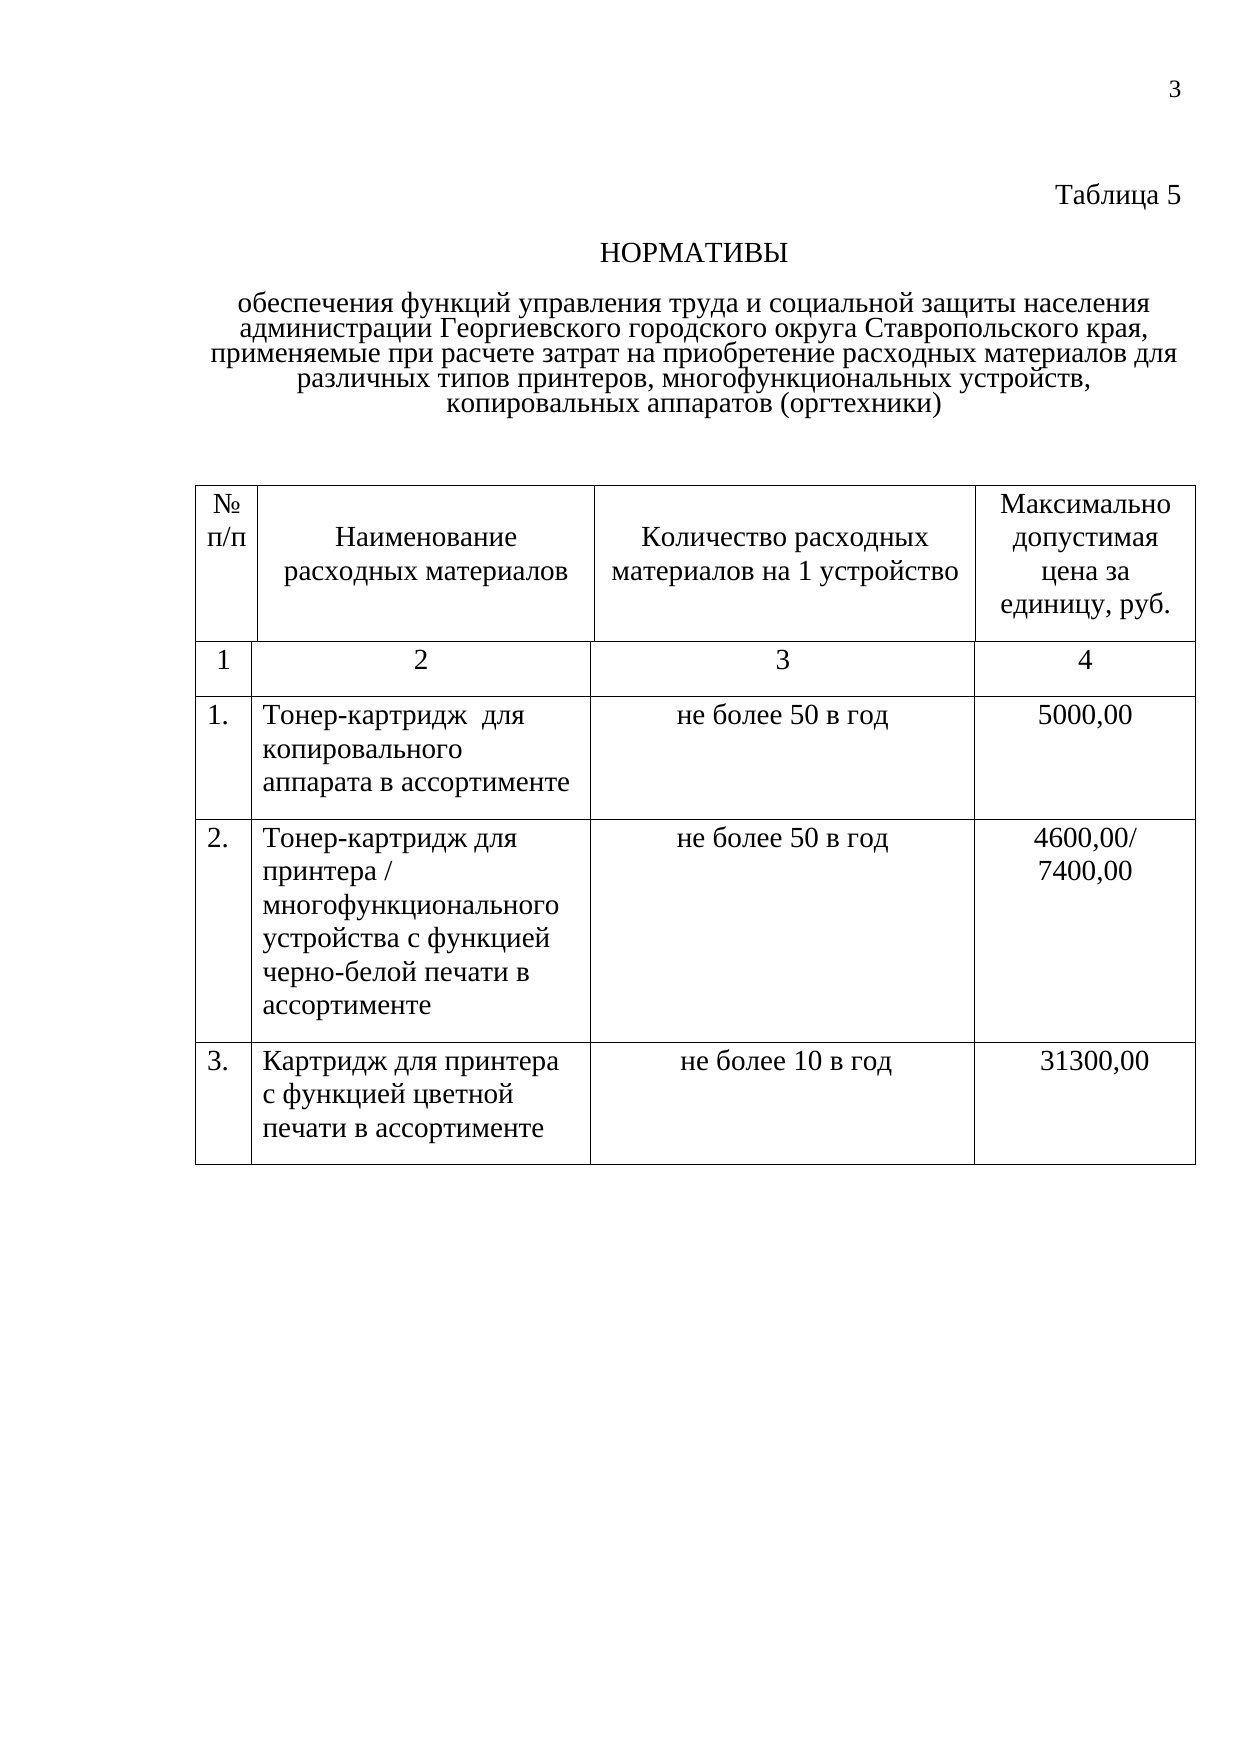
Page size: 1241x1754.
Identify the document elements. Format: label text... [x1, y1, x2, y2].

text обеспечения функций управления труда и социальной защиты населения администрации Георгиевского городского округа Ставропольского края, применяемые при расчете затрат на приобретение расходных материалов для различных типов принтеров, многофункциональных устройств, копировальных аппаратов (оргтехники) [207, 293, 1181, 418]
table_cell 3. [196, 1043, 251, 1164]
table_header № п/п [196, 486, 257, 641]
table_header Количество расходных материалов на 1 устройство [595, 486, 975, 641]
table_cell 1 [196, 642, 251, 696]
table_cell 2 [252, 642, 590, 696]
table_header Наименование расходных материалов [258, 486, 594, 641]
table_cell Картридж для принтера с функцией цветной печати в ассортименте [252, 1043, 590, 1164]
table_cell 3 [591, 642, 974, 696]
table_cell не более 10 в год [591, 1043, 974, 1164]
table_cell 5000,00 [975, 697, 1195, 819]
table_cell не более 50 в год [591, 697, 974, 819]
table_cell 2. [196, 820, 251, 1042]
table_cell 4600,00/ 7400,00 [975, 820, 1195, 1042]
table_cell 31300,00 [975, 1043, 1195, 1164]
table_cell Тонер-картридж для принтера / многофункционального устройства с функцией черно-белой печати в ассортименте [252, 820, 590, 1042]
text НОРМАТИВЫ [207, 243, 1181, 268]
table_cell 1. [196, 697, 251, 819]
table_header Максимально допустимая цена за единицу, руб. [976, 486, 1195, 641]
table_cell 4 [975, 642, 1195, 696]
table_cell Тонер-картридж для копировального аппарата в ассортименте [252, 697, 590, 819]
table_cell не более 50 в год [591, 820, 974, 1042]
text Таблица 5 [207, 184, 1181, 209]
